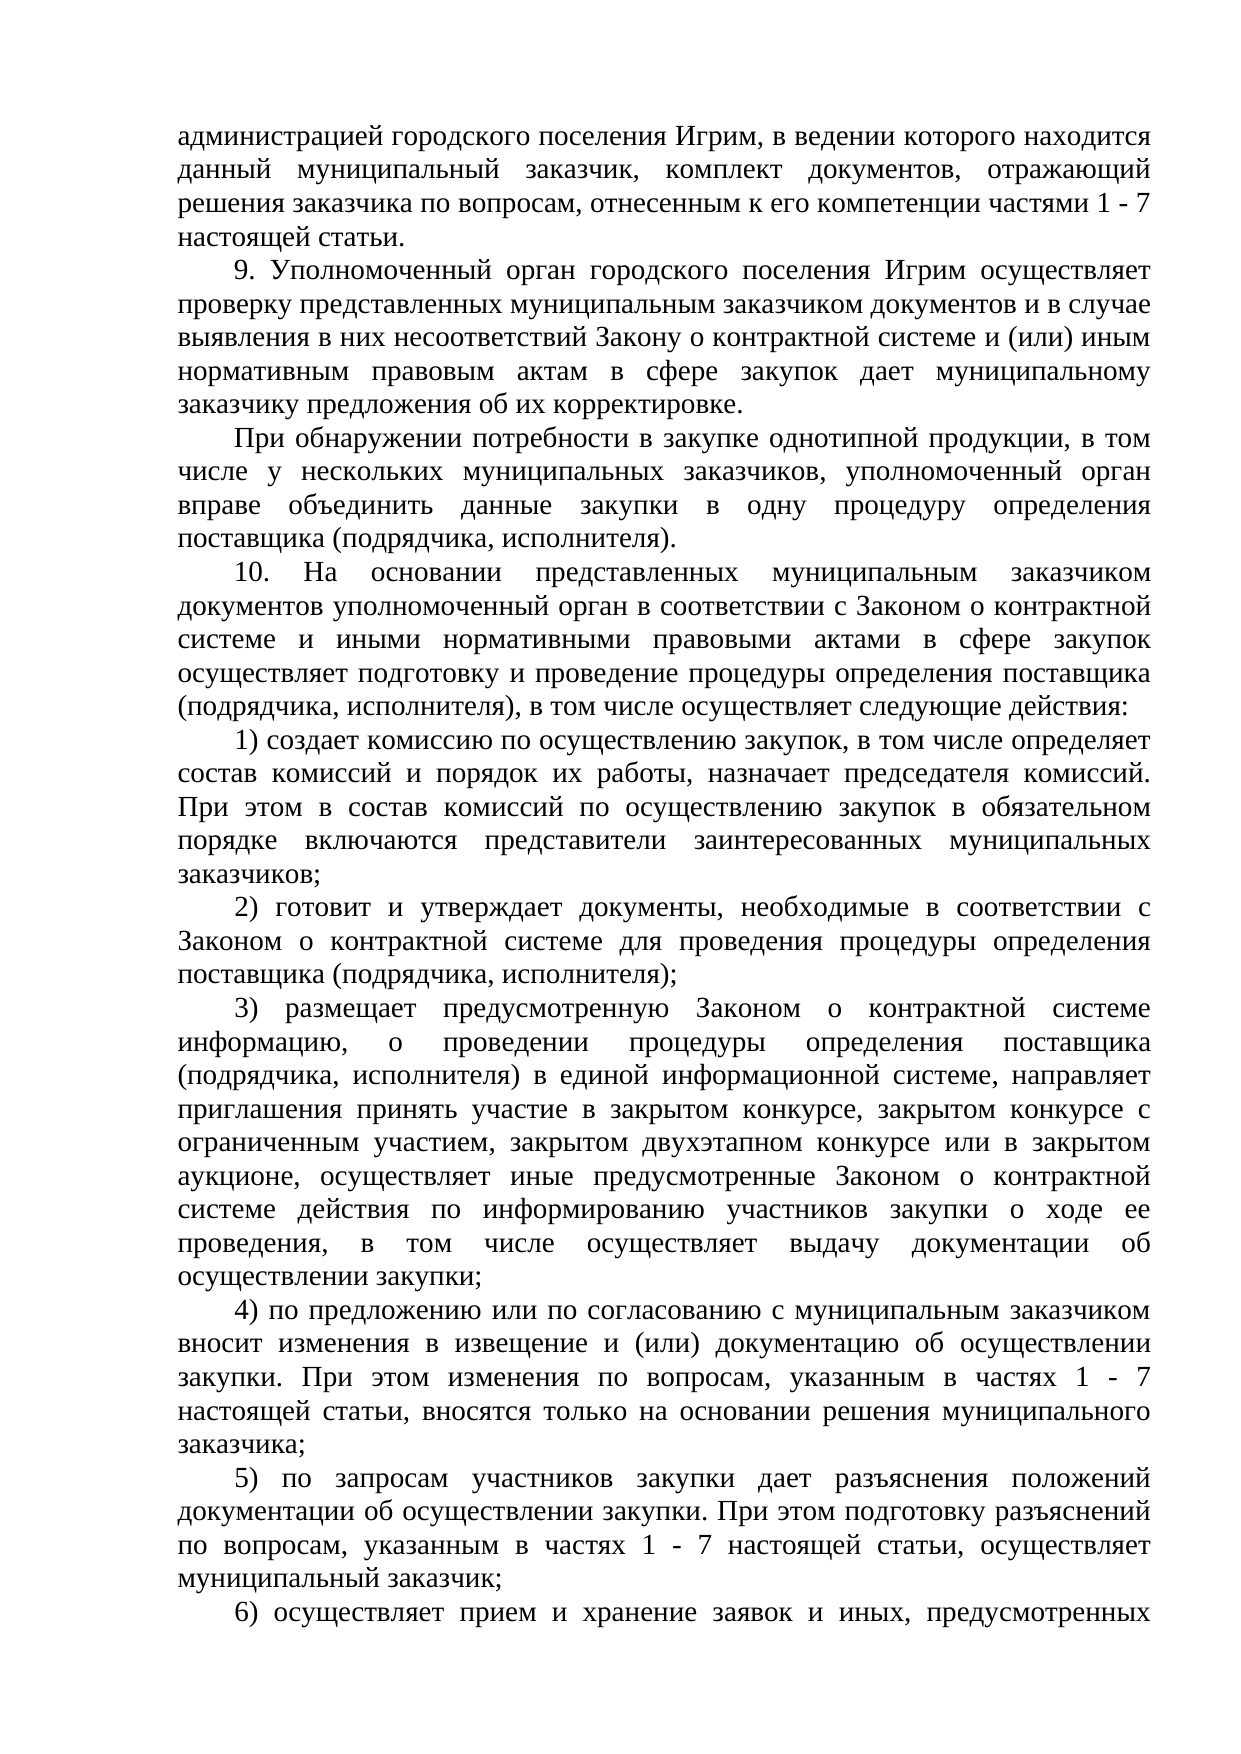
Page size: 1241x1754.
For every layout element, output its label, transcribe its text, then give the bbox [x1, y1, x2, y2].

text 9. Уполномоченный орган городского поселения Игрим осуществляет проверку представленных муниципальным заказчиком документов и в случае выявления в них несоответствий Закону о контрактной системе и (или) иным нормативным правовым актам в сфере закупок дает муниципальному заказчику предложения об их корректировке. [177, 252, 1152, 420]
text При обнаружении потребности в закупке однотипной продукции, в том числе у нескольких муниципальных заказчиков, уполномоченный орган вправе объединить данные закупки в одну процедуру определения поставщика (подрядчика, исполнителя). [177, 420, 1152, 554]
text 3) размещает предусмотренную Законом о контрактной системе информацию, о проведении процедуры определения поставщика (подрядчика, исполнителя) в единой информационной системе, направляет приглашения принять участие в закрытом конкурсе, закрытом конкурсе с ограниченным участием, закрытом двухэтапном конкурсе или в закрытом аукционе, осуществляет иные предусмотренные Законом о контрактной системе действия по информированию участников закупки о ходе ее проведения, в том числе осуществляет выдачу документации об осуществлении закупки; [177, 990, 1152, 1292]
text 10. На основании представленных муниципальным заказчиком документов уполномоченный орган в соответствии с Законом о контрактной системе и иными нормативными правовыми актами в сфере закупок осуществляет подготовку и проведение процедуры определения поставщика (подрядчика, исполнителя), в том числе осуществляет следующие действия: [177, 554, 1152, 722]
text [177, 1594, 1152, 1627]
text 4) по предложению или по согласованию с муниципальным заказчиком вносит изменения в извещение и (или) документацию об осуществлении закупки. При этом изменения по вопросам, указанным в частях 1 - 7 настоящей статьи, вносятся только на основании решения муниципального заказчика; [177, 1292, 1152, 1460]
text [177, 118, 1152, 252]
text 2) готовит и утверждает документы, необходимые в соответствии с Законом о контрактной системе для проведения процедуры определения поставщика (подрядчика, исполнителя); [177, 889, 1152, 990]
text 5) по запросам участников закупки дает разъяснения положений документации об осуществлении закупки. При этом подготовку разъяснений по вопросам, указанным в частях 1 - 7 настоящей статьи, осуществляет муниципальный заказчик; [177, 1460, 1152, 1594]
text 1) создает комиссию по осуществлению закупок, в том числе определяет состав комиссий и порядок их работы, назначает председателя комиссий. При этом в состав комиссий по осуществлению закупок в обязательном порядке включаются представители заинтересованных муниципальных заказчиков; [177, 722, 1152, 889]
